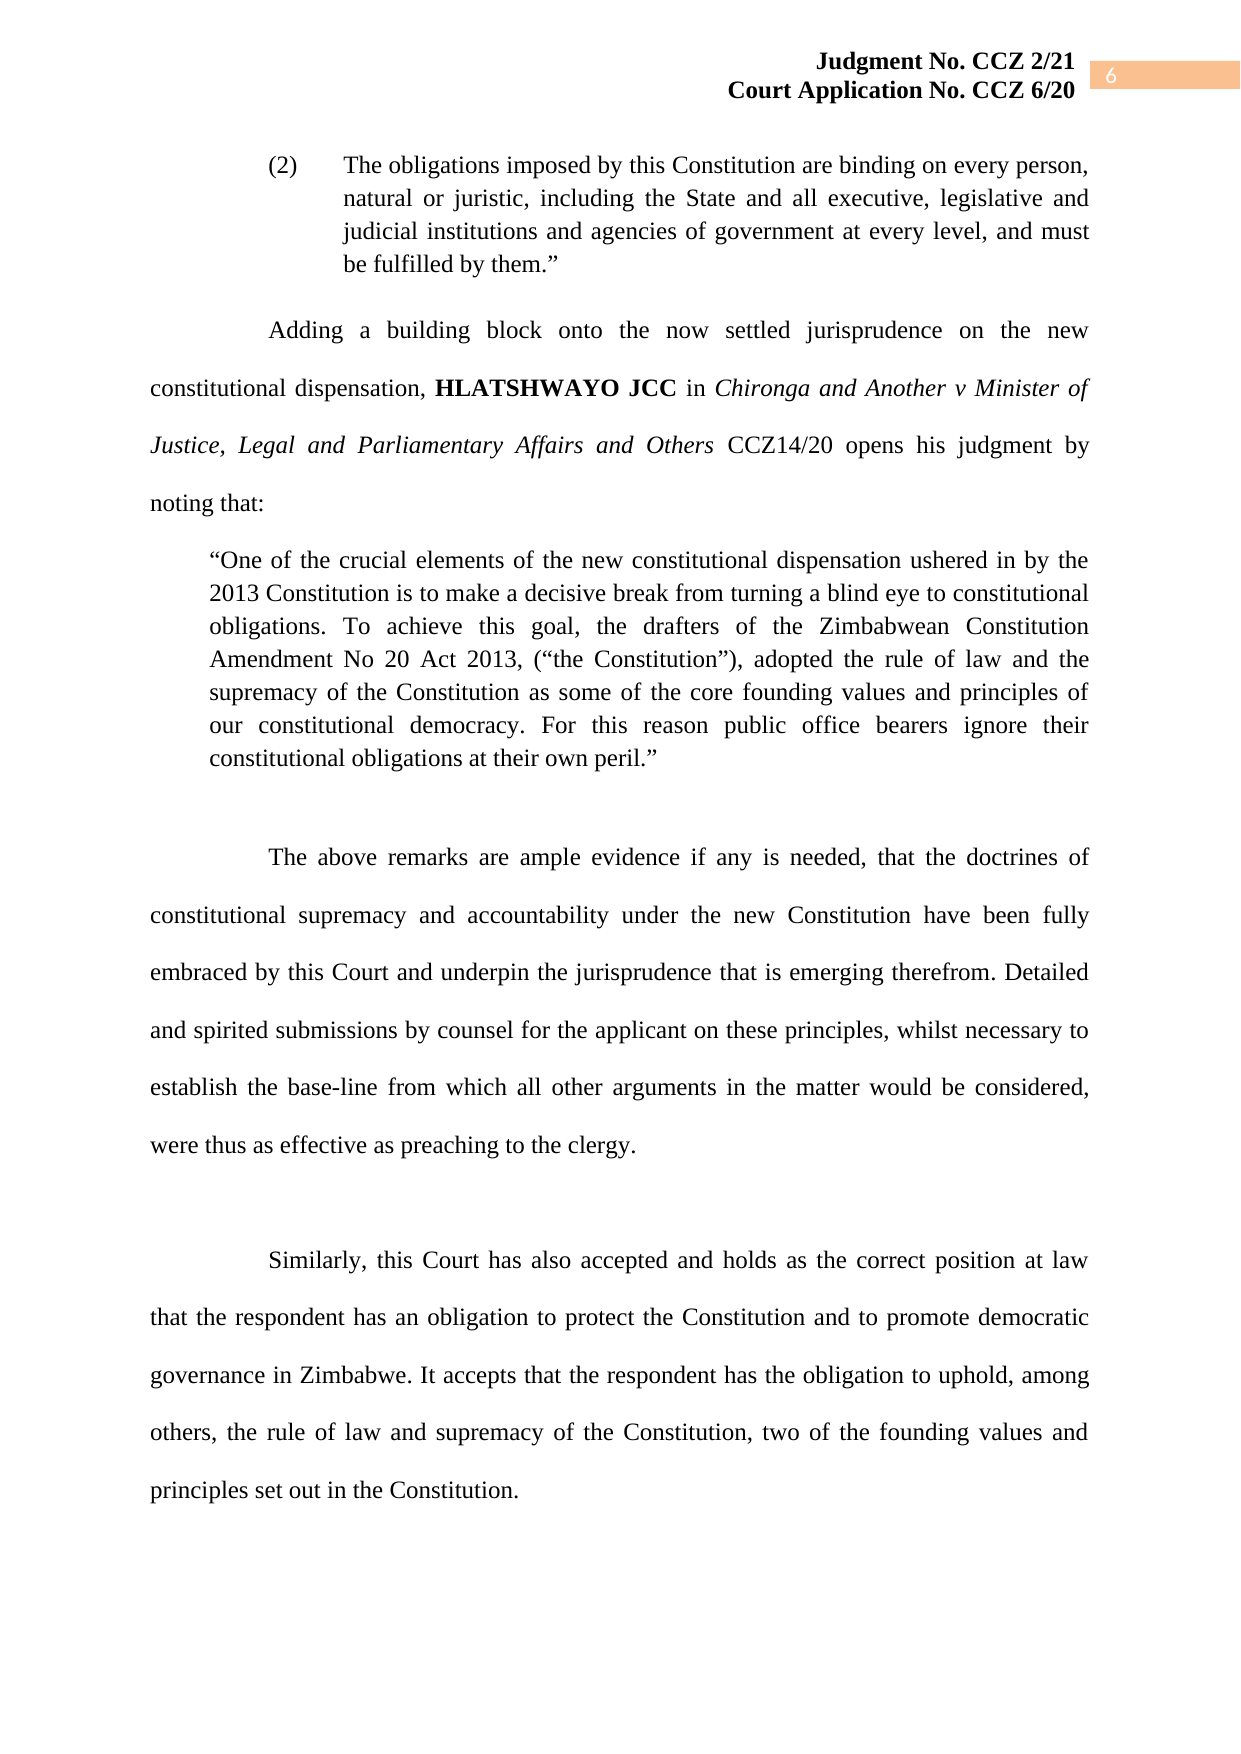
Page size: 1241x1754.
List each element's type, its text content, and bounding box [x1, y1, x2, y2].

list The obligations imposed by this Constitution are binding on every person, natural or juristic, including the State and all executive, legislative and judicial institutions and agencies of government at every level, and must be fulfilled by them.” [268, 150, 1090, 278]
text Adding a building block onto the now settled jurisprudence on the new constitutional dispensation, HLATSHWAYO JCC in Chironga and Another v Minister of Justice, Legal and Parliamentary Affairs and Others CCZ14/20 opens his judgment by noting that: [150, 315, 1090, 516]
text Similarly, this Court has also accepted and holds as the correct position at law that the respondent has an obligation to protect the Constitution and to promote democratic governance in Zimbabwe. It accepts that the respondent has the obligation to uphold, among others, the rule of law and supremacy of the Constitution, two of the founding values and principles set out in the Constitution. [150, 1245, 1090, 1503]
text “One of the crucial elements of the new constitutional dispensation ushered in by the 2013 Constitution is to make a decisive break from turning a blind eye to constitutional obligations. To achieve this goal, the drafters of the Zimbabwean Constitution Amendment No 20 Act 2013, (“the Constitution”), adopted the rule of law and the supremacy of the Constitution as some of the core founding values and principles of our constitutional democracy. For this reason public office bearers ignore their constitutional obligations at their own peril.” [209, 545, 1090, 772]
text The above remarks are ample evidence if any is needed, that the doctrines of constitutional supremacy and accountability under the new Constitution have been fully embraced by this Court and underpin the jurisprudence that is emerging therefrom. Detailed and spirited submissions by counsel for the applicant on these principles, whilst necessary to establish the base-line from which all other arguments in the matter would be considered, were thus as effective as preaching to the clergy. [150, 842, 1090, 1158]
